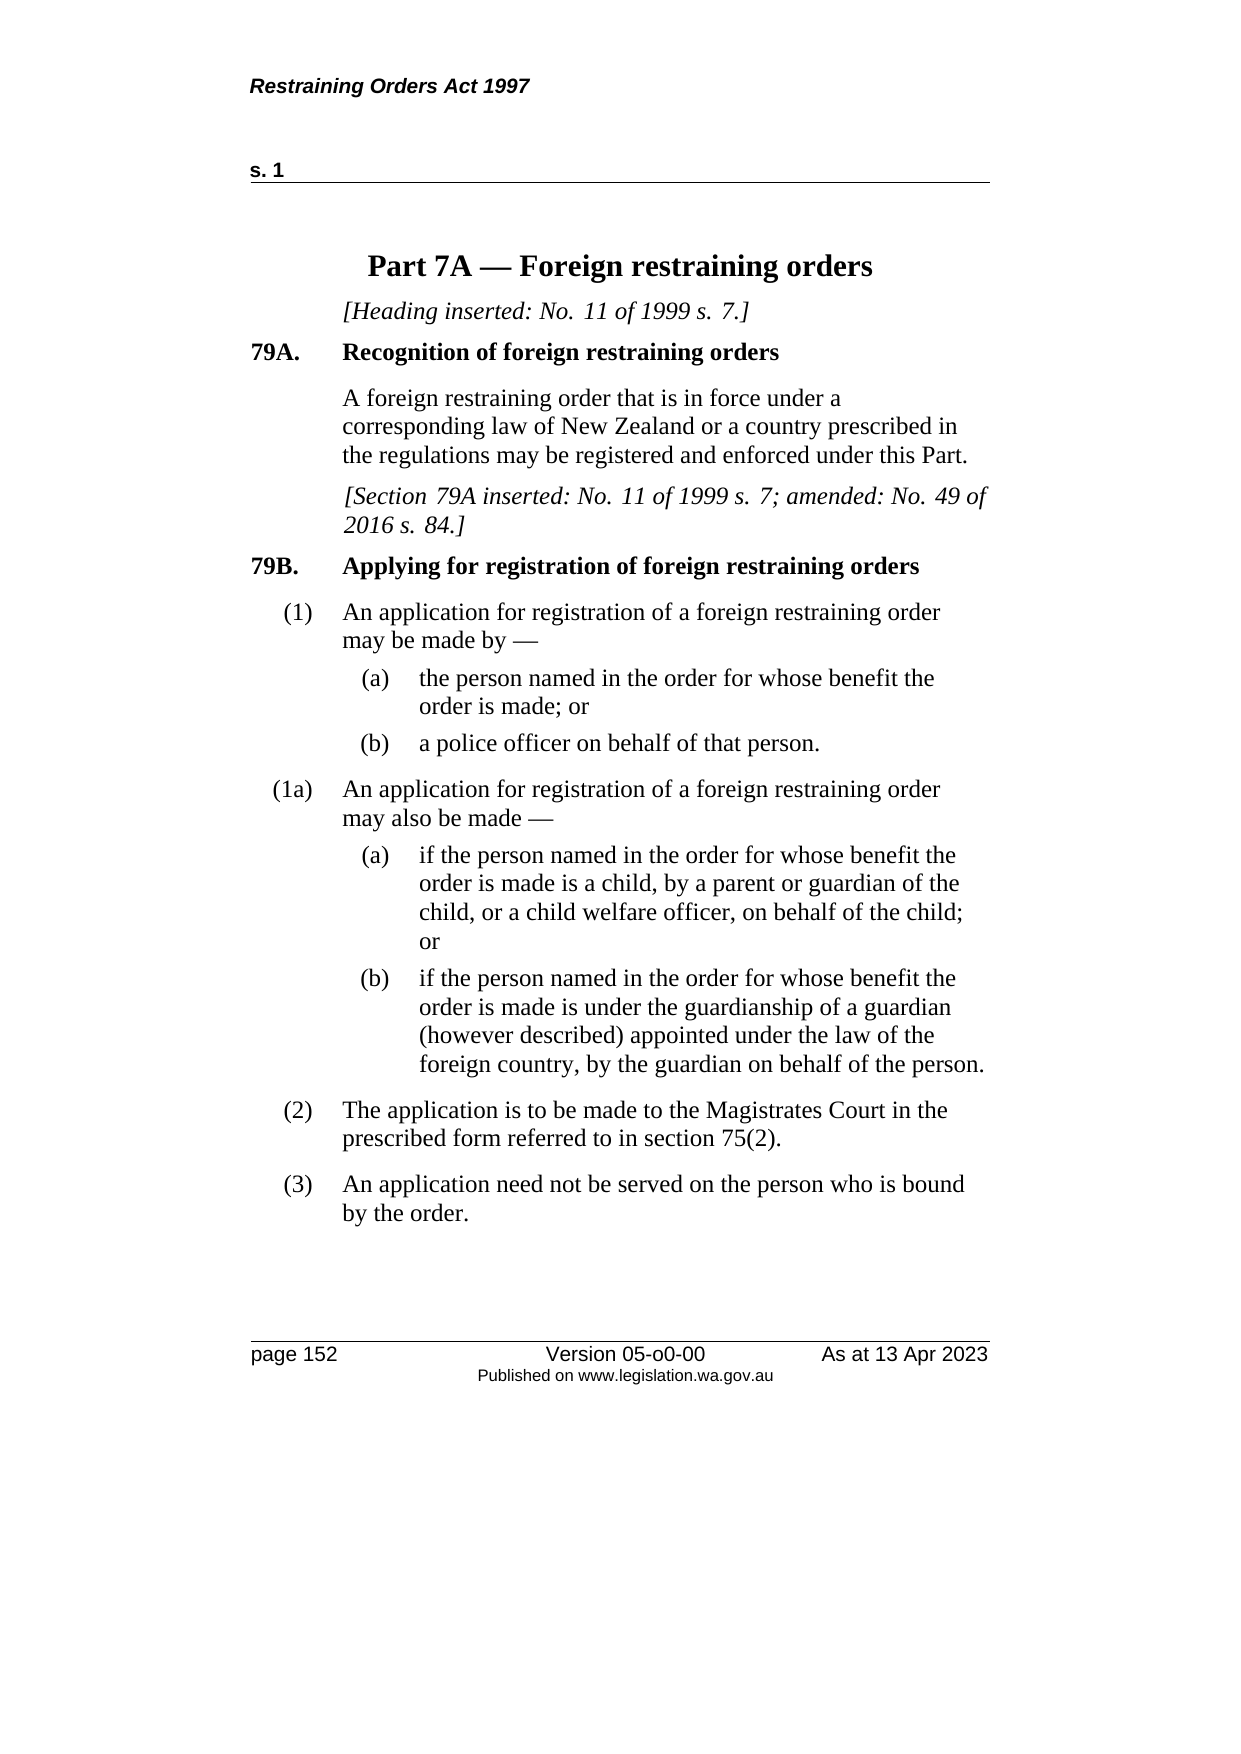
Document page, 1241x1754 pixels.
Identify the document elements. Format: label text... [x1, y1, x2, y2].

text (a) the person named in the order for whose benefit the order is made; or [251, 663, 990, 720]
text (a) if the person named in the order for whose benefit the order is made is a child, by a parent or guardian of the child, or a child welfare officer, on behalf of the child; or [251, 840, 990, 955]
text [Section 79A inserted: No. 11 of 1999 s. 7; amended: No. 49 of 2016 s. 84.] [251, 481, 990, 539]
subtitle Part 7A — Foreign restraining orders [251, 247, 990, 283]
text (b) a police officer on behalf of that person. [251, 728, 990, 757]
text (3) An application need not be served on the person who is bound by the order. [251, 1169, 990, 1226]
subtitle 79A. Recognition of foreign restraining orders [251, 337, 990, 366]
text (1) An application for registration of a foreign restraining order may be made by — [251, 597, 990, 654]
subtitle [Heading inserted: No. 11 of 1999 s. 7.] [251, 296, 990, 325]
text A foreign restraining order that is in force under a corresponding law of New Zealand or a country prescribed in the regulations may be registered and enforced under this Part. [251, 383, 990, 469]
subtitle 79B. Applying for registration of foreign restraining orders [251, 551, 990, 580]
text (b) if the person named in the order for whose benefit the order is made is under the guardianship of a guardian (however described) appointed under the law of the foreign country, by the guardian on behalf of the person. [251, 963, 990, 1078]
text (1a) An application for registration of a foreign restraining order may also be made — [251, 774, 990, 831]
text (2) The application is to be made to the Magistrates Court in the prescribed form referred to in section 75(2). [251, 1095, 990, 1152]
